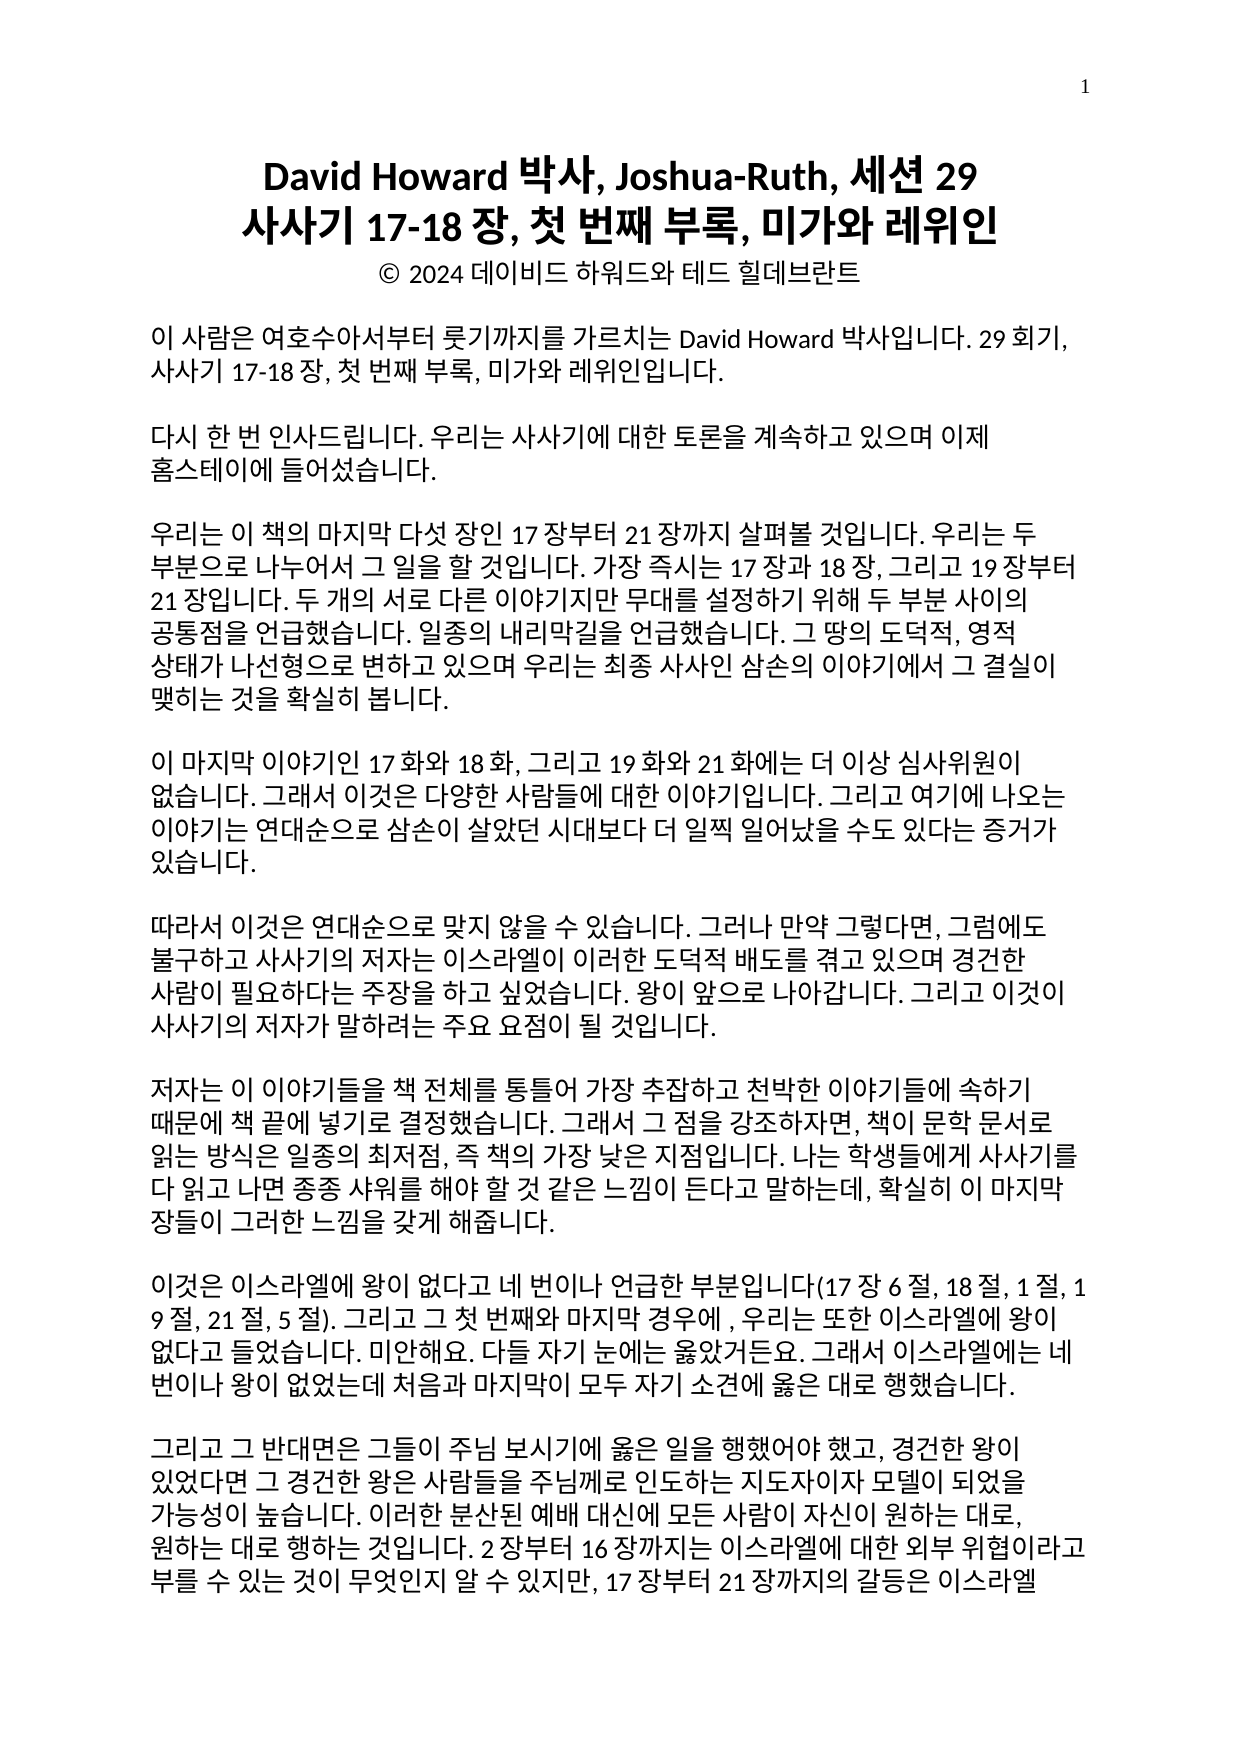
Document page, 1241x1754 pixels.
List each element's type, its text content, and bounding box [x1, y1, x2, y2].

text 이것은 이스라엘에 왕이 없다고 네 번이나 언급한 부분입니다(17장 6절, 18절, 1절, 19절, 21절, 5절). 그리고 그 첫 번째와 마지막 경우에 , 우리는 또한 이스라엘에 왕이 없다고 들었습니다. 미안해요. 다들 자기 눈에는 옳았거든요. 그래서 이스라엘에는 네 번이나 왕이 없었는데 처음과 마지막이 모두 자기 소견에 옳은 대로 행했습니다. [150, 1270, 1090, 1402]
text 이 마지막 이야기인 17화와 18화, 그리고 19화와 21화에는 더 이상 심사위원이 없습니다. 그래서 이것은 다양한 사람들에 대한 이야기입니다. 그리고 여기에 나오는 이야기는 연대순으로 삼손이 살았던 시대보다 더 일찍 일어났을 수도 있다는 증거가 있습니다. [150, 748, 1090, 880]
text 이 사람은 여호수아서부터 룻기까지를 가르치는 David Howard 박사입니다. 29회기, 사사기 17-18장, 첫 번째 부록, 미가와 레위인입니다. [150, 322, 1090, 388]
text 따라서 이것은 연대순으로 맞지 않을 수 있습니다. 그러나 만약 그렇다면, 그럼에도 불구하고 사사기의 저자는 이스라엘이 이러한 도덕적 배도를 겪고 있으며 경건한 사람이 필요하다는 주장을 하고 싶었습니다. 왕이 앞으로 나아갑니다. 그리고 이것이 사사기의 저자가 말하려는 주요 요점이 될 것입니다. [150, 911, 1090, 1043]
text 다시 한 번 인사드립니다. 우리는 사사기에 대한 토론을 계속하고 있으며 이제 홈스테이에 들어섰습니다. [150, 421, 1090, 487]
text 저자는 이 이야기들을 책 전체를 통틀어 가장 추잡하고 천박한 이야기들에 속하기 때문에 책 끝에 넣기로 결정했습니다. 그래서 그 점을 강조하자면, 책이 문학 문서로 읽는 방식은 일종의 최저점, 즉 책의 가장 낮은 지점입니다. 나는 학생들에게 사사기를 다 읽고 나면 종종 샤워를 해야 할 것 같은 느낌이 든다고 말하는데, 확실히 이 마지막 장들이 그러한 느낌을 갖게 해줍니다. [150, 1074, 1090, 1239]
text David Howard 박사, Joshua-Ruth, 세션 29 [150, 150, 1090, 201]
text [150, 1433, 1090, 1599]
text © 2024 데이비드 하워드와 테드 힐데브란트 [150, 252, 1090, 291]
text 우리는 이 책의 마지막 다섯 장인 17장부터 21장까지 살펴볼 것입니다. 우리는 두 부분으로 나누어서 그 일을 할 것입니다. 가장 즉시는 17장과 18장, 그리고 19장부터 21장입니다. 두 개의 서로 다른 이야기지만 무대를 설정하기 위해 두 부분 사이의 공통점을 언급했습니다. 일종의 내리막길을 언급했습니다. 그 땅의 도덕적, 영적 상태가 나선형으로 변하고 있으며 우리는 최종 사사인 삼손의 이야기에서 그 결실이 맺히는 것을 확실히 봅니다. [150, 518, 1090, 716]
text 사사기 17-18장, 첫 번째 부록, 미가와 레위인 [150, 201, 1090, 252]
